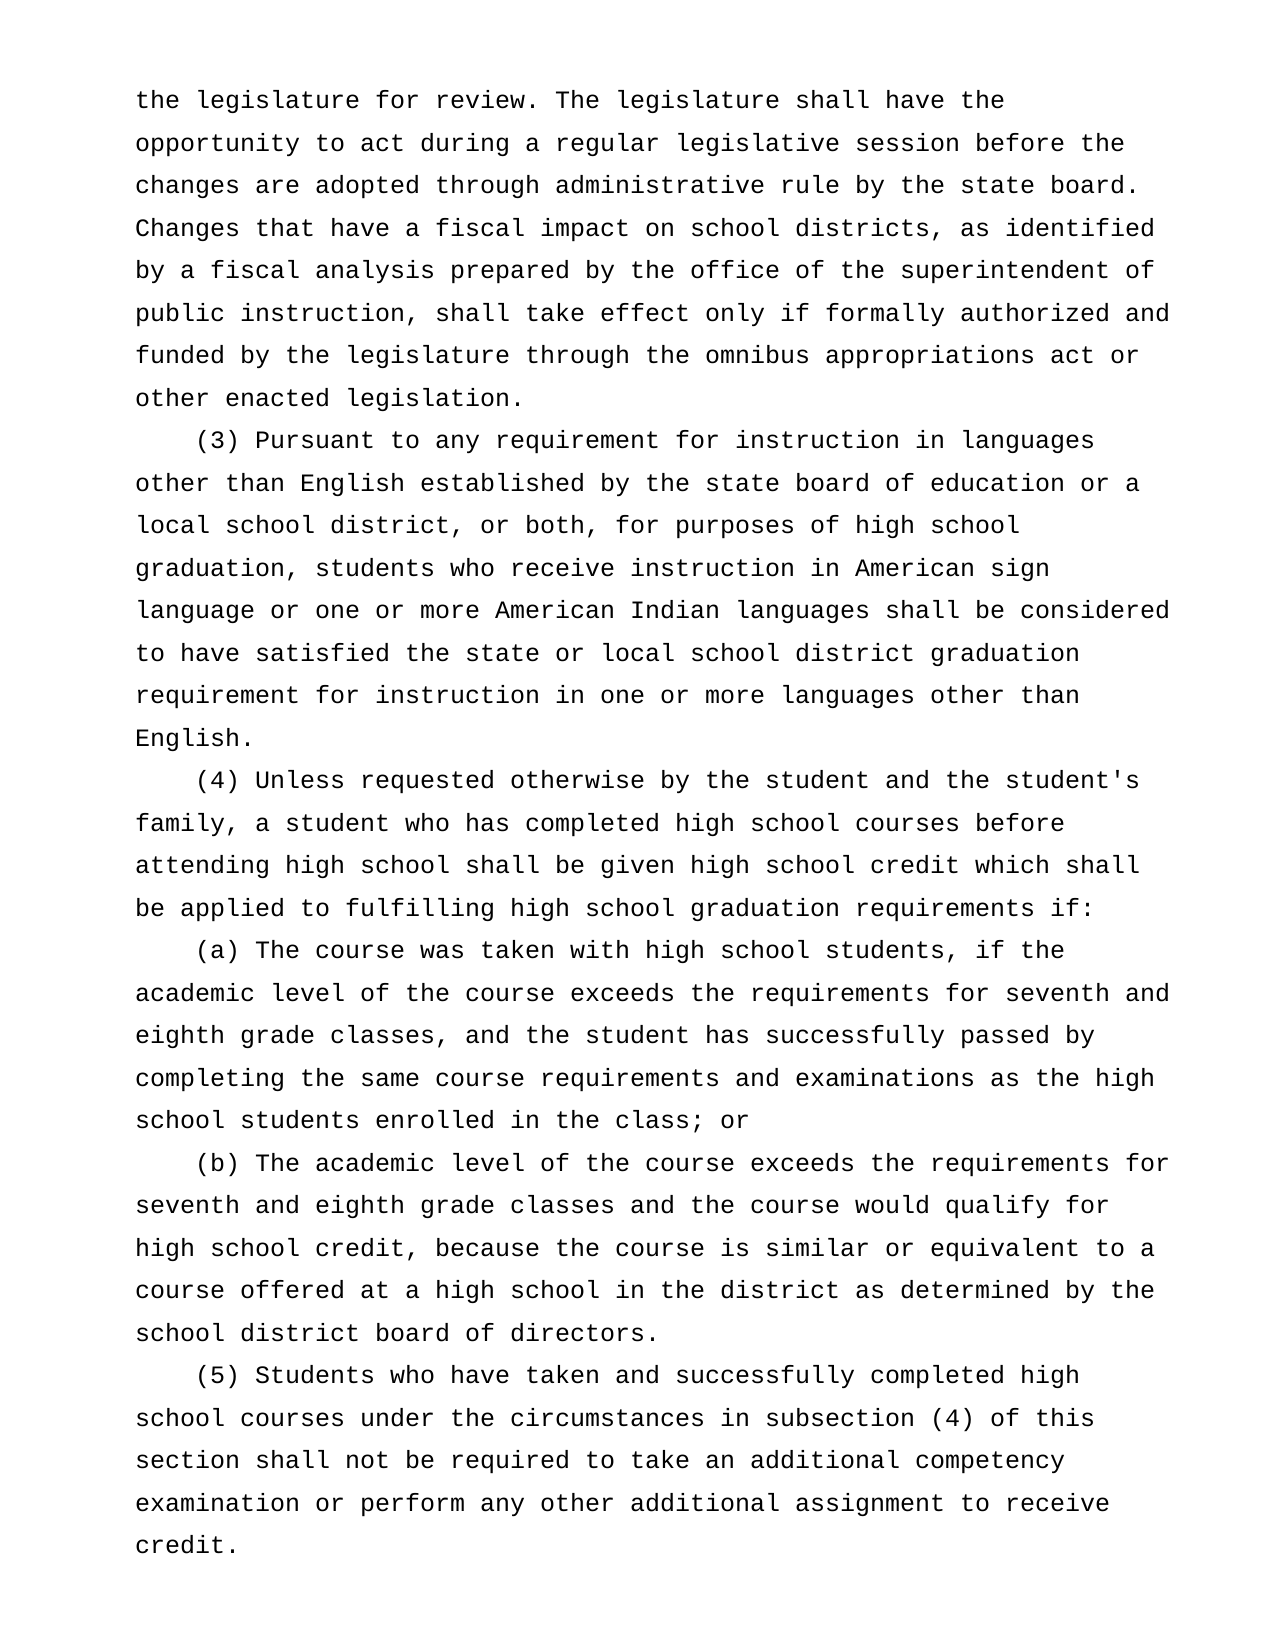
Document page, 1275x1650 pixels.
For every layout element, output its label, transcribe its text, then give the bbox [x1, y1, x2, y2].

text (4) Unless requested otherwise by the student and the student's family, a student who has completed high school courses before attending high school shall be given high school credit which shall be applied to fulfilling high school graduation requirements if: [135, 755, 1170, 925]
text (a) The course was taken with high school students, if the academic level of the course exceeds the requirements for seventh and eighth grade classes, and the student has successfully passed by completing the same course requirements and examinations as the high school students enrolled in the class; or [135, 925, 1170, 1137]
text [135, 75, 1170, 415]
text (3) Pursuant to any requirement for instruction in languages other than English established by the state board of education or a local school district, or both, for purposes of high school graduation, students who receive instruction in American sign language or one or more American Indian languages shall be considered to have satisfied the state or local school district graduation requirement for instruction in one or more languages other than English. [135, 415, 1170, 755]
text (5) Students who have taken and successfully completed high school courses under the circumstances in subsection (4) of this section shall not be required to take an additional competency examination or perform any other additional assignment to receive credit. [135, 1350, 1170, 1562]
text (b) The academic level of the course exceeds the requirements for seventh and eighth grade classes and the course would qualify for high school credit, because the course is similar or equivalent to a course offered at a high school in the district as determined by the school district board of directors. [135, 1137, 1170, 1350]
